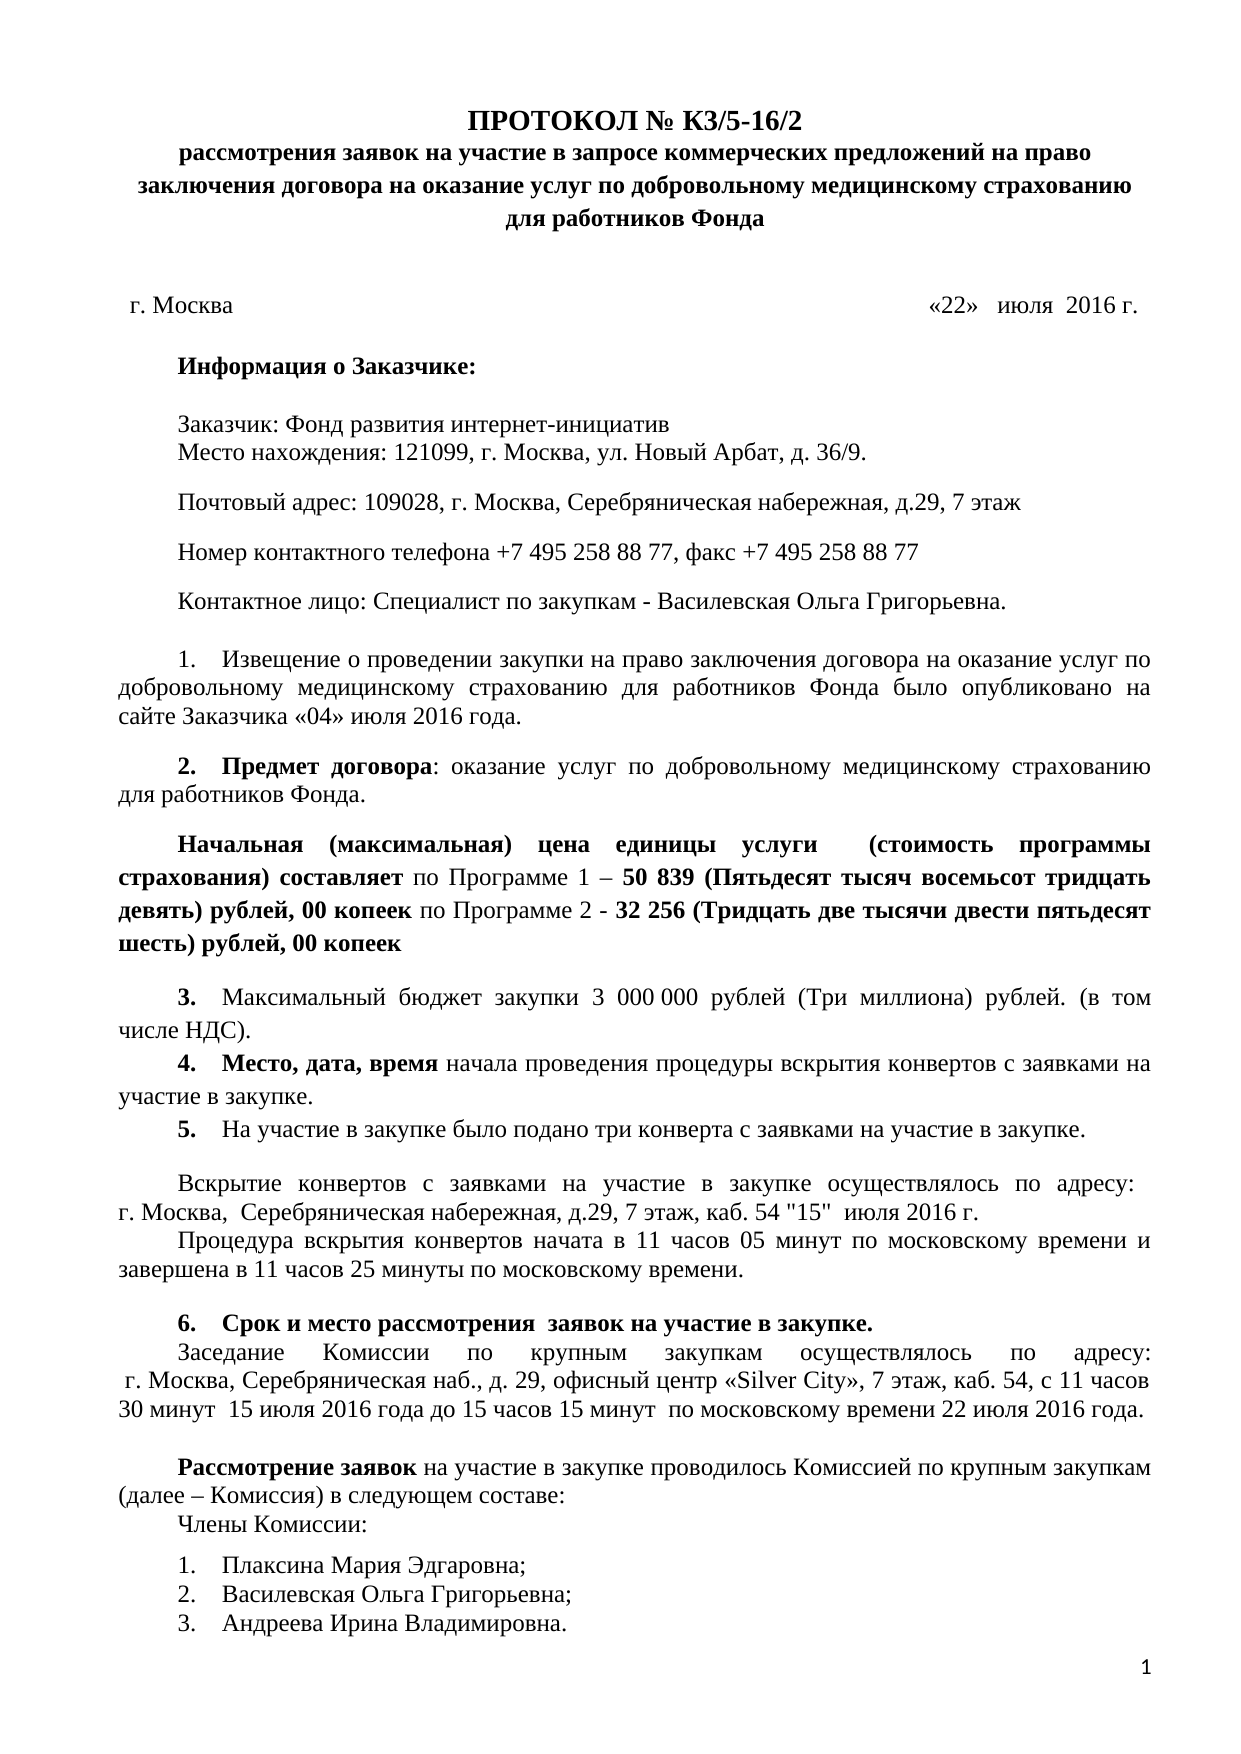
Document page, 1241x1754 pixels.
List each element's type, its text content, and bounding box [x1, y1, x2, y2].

text Заседание Комиссии по крупным закупкам осуществлялось по адресу: г. Москва, Серебряническая наб., д. 29, офисный центр «Silver City», 7 этаж, каб. 54, с 11 часов 30 минут 15 июля 2016 года до 15 часов 15 минут по московскому времени 22 июля 2016 года. [118, 1337, 1152, 1423]
text Номер контактного телефона +7 495 258 88 77, факс +7 495 258 88 77 [118, 537, 1152, 565]
text Место нахождения: 121099, г. Москва, ул. Новый Арбат, д. 36/9. [118, 437, 1152, 466]
table_header «22» июля 2016 г. [643, 290, 1149, 322]
list Срок и место рассмотрения заявок на участие в закупке. [118, 1308, 1152, 1337]
list Плаксина Мария Эдгаровна; [118, 1551, 1152, 1579]
text ПРОТОКОЛ № К3/5-16/2 [118, 103, 1152, 137]
text Заказчик: Фонд развития интернет-инициатив [118, 409, 1152, 437]
list Андреева Ирина Владимировна. [118, 1608, 1152, 1637]
list Предмет договора: оказание услуг по добровольному медицинскому страхованию для работников Фонда. [118, 751, 1152, 808]
text Почтовый адрес: 109028, г. Москва, Серебряническая набережная, д.29, 7 этаж [118, 487, 1152, 516]
text Процедура вскрытия конвертов начата в 11 часов 05 минут по московскому времени и завершена в 11 часов 25 минуты по московскому времени. [118, 1226, 1152, 1283]
list Извещение о проведении закупки на право заключения договора на оказание услуг по добровольному медицинскому страхованию для работников Фонда было опубликовано на сайте Заказчика «04» июля 2016 года. [118, 644, 1152, 730]
list Максимальный бюджет закупки 3 000 000 рублей (Три миллиона) рублей. (в том числе НДС). [118, 982, 1152, 1044]
text Вскрытие конвертов с заявками на участие в закупке осуществлялось по адресу: г. Москва, Серебряническая набережная, д.29, 7 этаж, каб. 54 "15" июля 2016 г. [118, 1168, 1152, 1226]
text Начальная (максимальная) цена единицы услуги (стоимость программы страхования) составляет по Программе 1 – 50 839 (Пятьдесят тысяч восемьсот тридцать девять) рублей, 00 копеек по Программе 2 - 32 256 (Тридцать две тысячи двести пятьдесят шесть) рублей, 00 копеек [118, 829, 1152, 957]
list Василевская Ольга Григорьевна; [118, 1579, 1152, 1608]
table_header г. Москва [118, 290, 643, 322]
list Место, дата, время начала проведения процедуры вскрытия конвертов с заявками на участие в закупке. [118, 1048, 1152, 1110]
list рассмотрения заявок на участие в запросе коммерческих предложений на право заключения договора на оказание услуг по добровольному медицинскому страхованию для работников Фонда [118, 137, 1152, 232]
text Информация о Заказчике: [118, 351, 1152, 380]
list На участие в закупке было подано три конверта с заявками на участие в закупке. [118, 1114, 1152, 1143]
text Члены Комиссии: [118, 1509, 1152, 1538]
text Контактное лицо: Специалист по закупкам - Василевская Ольга Григорьевна. [118, 586, 1152, 615]
text Рассмотрение заявок на участие в закупке проводилось Комиссией по крупным закупкам (далее – Комиссия) в следующем составе: [118, 1452, 1152, 1509]
